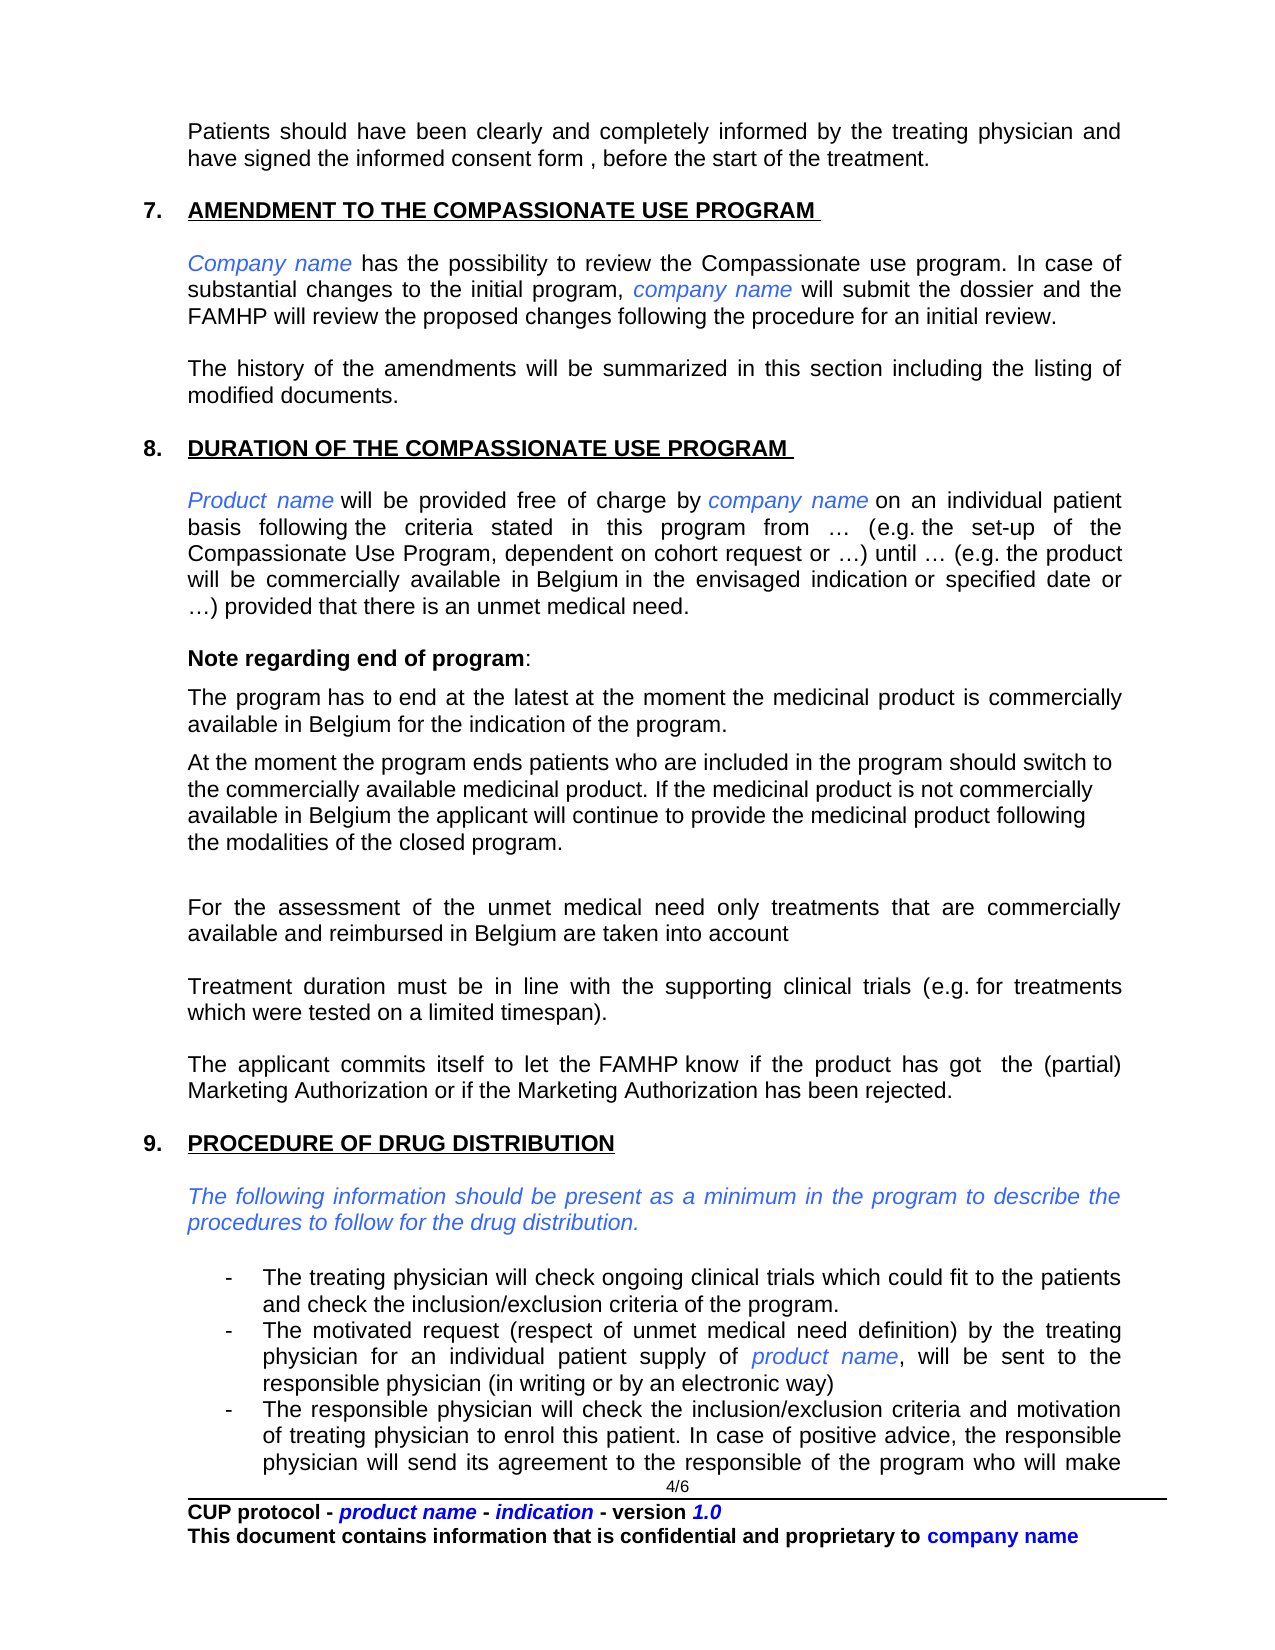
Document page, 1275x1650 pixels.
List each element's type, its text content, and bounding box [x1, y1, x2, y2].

text Company name has the possibility to review the Compassionate use program. In case of substantial changes to the initial program, company name will submit the dossier and the FAMHP will review the proposed changes following the procedure for an initial review. [187, 250, 1122, 329]
list The treating physician will check ongoing clinical trials which could fit to the patients and check the inclusion/exclusion criteria of the program. [225, 1264, 1122, 1317]
text Patients should have been clearly and completely informed by the treating physician and have signed the informed consent form , before the start of the treatment. [187, 118, 1122, 171]
list Procedure of drug distribution [143, 1130, 1122, 1156]
text The applicant commits itself to let the FAMHP know if the product has got the (partial) Marketing Authorization or if the Marketing Authorization has been rejected. [187, 1051, 1122, 1104]
list AMENDMENT TO THE COMPASSIONATE USE PROGRAM [143, 197, 1122, 224]
text At the moment the program ends patients who are included in the program should switch to the commercially available medicinal product. If the medicinal product is not commercially available in Belgium the applicant will continue to provide the medicinal product following the modalities of the closed program. [187, 749, 1122, 855]
text The history of the amendments will be summarized in this section including the listing of modified documents. [187, 355, 1122, 408]
list DURATION OF THE COMPASSIONATE USE PROGRAM [143, 434, 1122, 461]
text Treatment duration must be in line with the supporting clinical trials (e.g. for treatments which were tested on a limited timespan). [187, 973, 1122, 1025]
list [225, 1396, 1122, 1475]
list The motivated request (respect of unmet medical need definition) by the treating physician for an individual patient supply of product name, will be sent to the responsible physician (in writing or by an electronic way) [225, 1317, 1122, 1396]
text Note regarding end of program: [187, 645, 1122, 672]
text For the assessment of the unmet medical need only treatments that are commercially available and reimbursed in Belgium are taken into account [187, 894, 1122, 946]
text The following information should be present as a minimum in the program to describe the procedures to follow for the drug distribution. [187, 1183, 1122, 1235]
text Product name will be provided free of charge by company name on an individual patient basis following the criteria stated in this program from … (e.g. the set-up of the Compassionate Use Program, dependent on cohort request or …) until … (e.g. the product will be commercially available in Belgium in the envisaged indication or specified date or …) provided that there is an unmet medical need. [187, 487, 1122, 619]
text The program has to end at the latest at the moment the medicinal product is commercially available in Belgium for the indication of the program. [187, 684, 1122, 737]
